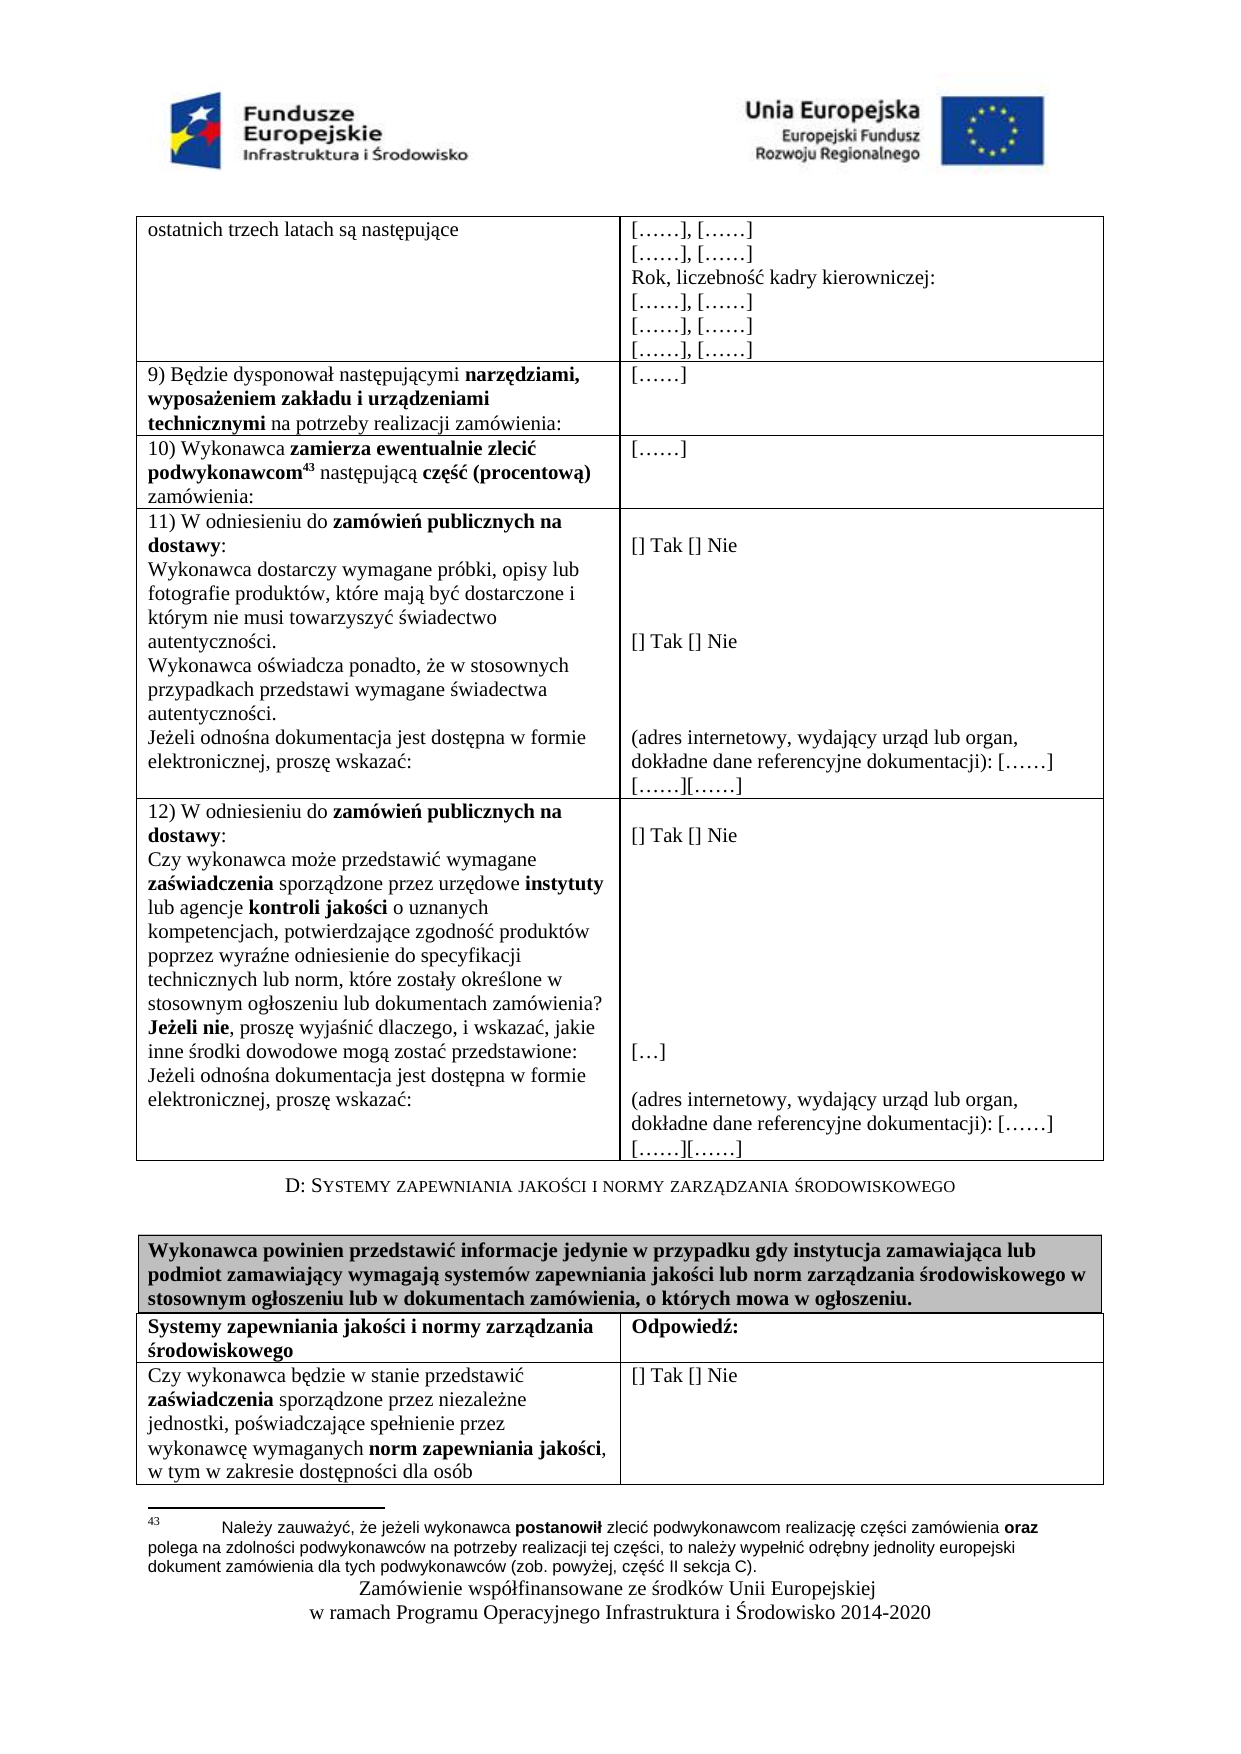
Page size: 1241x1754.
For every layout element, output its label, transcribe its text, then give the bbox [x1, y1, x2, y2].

table_cell 8) Wielkość średniego rocznego zatrudnienia u wykonawcy oraz liczebność kadry kierowniczej w ostatnich trzech latach są następujące [137, 217, 619, 361]
table_cell [] Tak [] Nie [……] [……] (adres internetowy, wydający urząd lub organ, dokładne dane referencyjne dokumentacji): [……][……][……] [621, 1363, 1103, 1483]
text Wykonawca powinien przedstawić informacje jedynie w przypadku gdy instytucja zamawiająca lub podmiot zamawiający wymagają systemów zapewniania jakości lub norm zarządzania środowiskowego w stosownym ogłoszeniu lub w dokumentach zamówienia, o których mowa w ogłoszeniu. [139, 1236, 1101, 1312]
table_cell 10) Wykonawca zamierza ewentualnie zlecić podwykonawcom następującą część (procentową) zamówienia: [137, 436, 619, 508]
table_cell 11) W odniesieniu do zamówień publicznych na dostawy: Wykonawca dostarczy wymagane próbki, opisy lub fotografie produktów, które mają być dostarczone i którym nie musi towarzyszyć świadectwo autentyczności. Wykonawca oświadcza ponadto, że w stosownych przypadkach przedstawi wymagane świadectwa autentyczności. Jeżeli odnośna dokumentacja jest dostępna w formie elektronicznej, proszę wskazać: [137, 509, 619, 797]
table_cell [……] [621, 436, 1103, 508]
table_cell 9) Będzie dysponował następującymi narzędziami, wyposażeniem zakładu i urządzeniami technicznymi na potrzeby realizacji zamówienia: [137, 362, 619, 434]
text D: Systemy zapewniania jakości i normy zarządzania środowiskowego [148, 1173, 1093, 1197]
picture [724, 73, 1068, 188]
table_header Odpowiedź: [621, 1314, 1103, 1362]
table_cell [] Tak [] Nie [] Tak [] Nie (adres internetowy, wydający urząd lub organ, dokładne dane referencyjne dokumentacji): [……][……][……] [621, 509, 1103, 797]
table_cell 12) W odniesieniu do zamówień publicznych na dostawy: Czy wykonawca może przedstawić wymagane zaświadczenia sporządzone przez urzędowe instytuty lub agencje kontroli jakości o uznanych kompetencjach, potwierdzające zgodność produktów poprzez wyraźne odniesienie do specyfikacji technicznych lub norm, które zostały określone w stosownym ogłoszeniu lub dokumentach zamówienia? Jeżeli nie, proszę wyjaśnić dlaczego, i wskazać, jakie inne środki dowodowe mogą zostać przedstawione: Jeżeli odnośna dokumentacja jest dostępna w formie elektronicznej, proszę wskazać: [137, 799, 619, 1159]
picture [147, 73, 492, 188]
table_header Systemy zapewniania jakości i normy zarządzania środowiskowego [137, 1314, 620, 1362]
table_cell [……] [621, 362, 1103, 434]
table_cell Rok, średnie roczne zatrudnienie: [……], [……] [……], [……] [……], [……] Rok, liczebność kadry kierowniczej: [……], [……] [……], [……] [……], [……] [621, 217, 1103, 361]
table_cell [] Tak [] Nie […] (adres internetowy, wydający urząd lub organ, dokładne dane referencyjne dokumentacji): [……][……][……] [621, 799, 1103, 1159]
